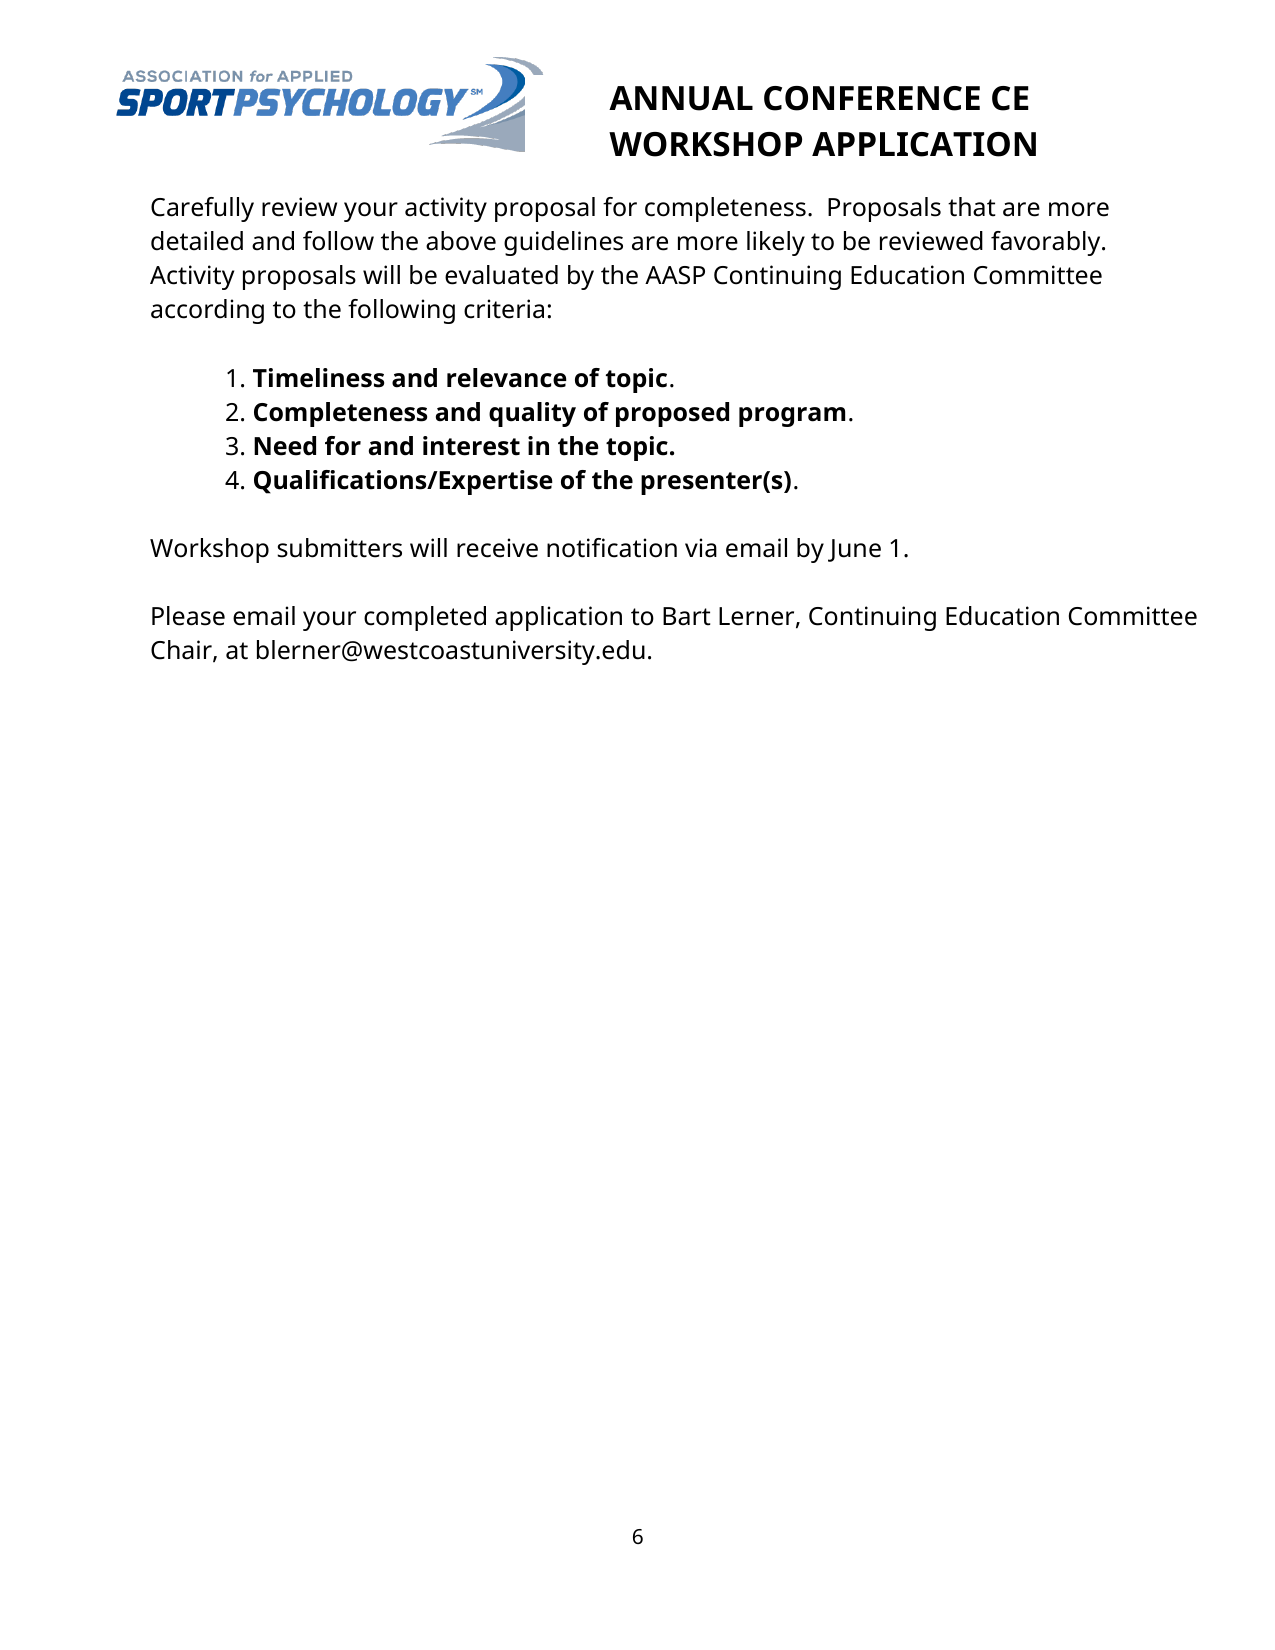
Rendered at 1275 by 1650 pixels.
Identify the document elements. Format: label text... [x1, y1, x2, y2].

text 1. Timeliness and relevance of topic. [150, 360, 1200, 394]
picture [98, 45, 569, 162]
text 3. Need for and interest in the topic. [150, 428, 1200, 462]
text Carefully review your activity proposal for completeness. Proposals that are more detailed and follow the above guidelines are more likely to be reviewed favorably. Activity proposals will be evaluated by the AASP Continuing Education Committee according to the following criteria: [150, 190, 1125, 326]
text Workshop submitters will receive notification via email by June 1. [150, 531, 1200, 564]
text Please email your completed application to Bart Lerner, Continuing Education Committee Chair, at blerner@westcoastuniversity.edu. [150, 599, 1200, 667]
text 2. Completeness and quality of proposed program. [150, 394, 1200, 428]
text 4. Qualifications/Expertise of the presenter(s). [150, 462, 1200, 496]
